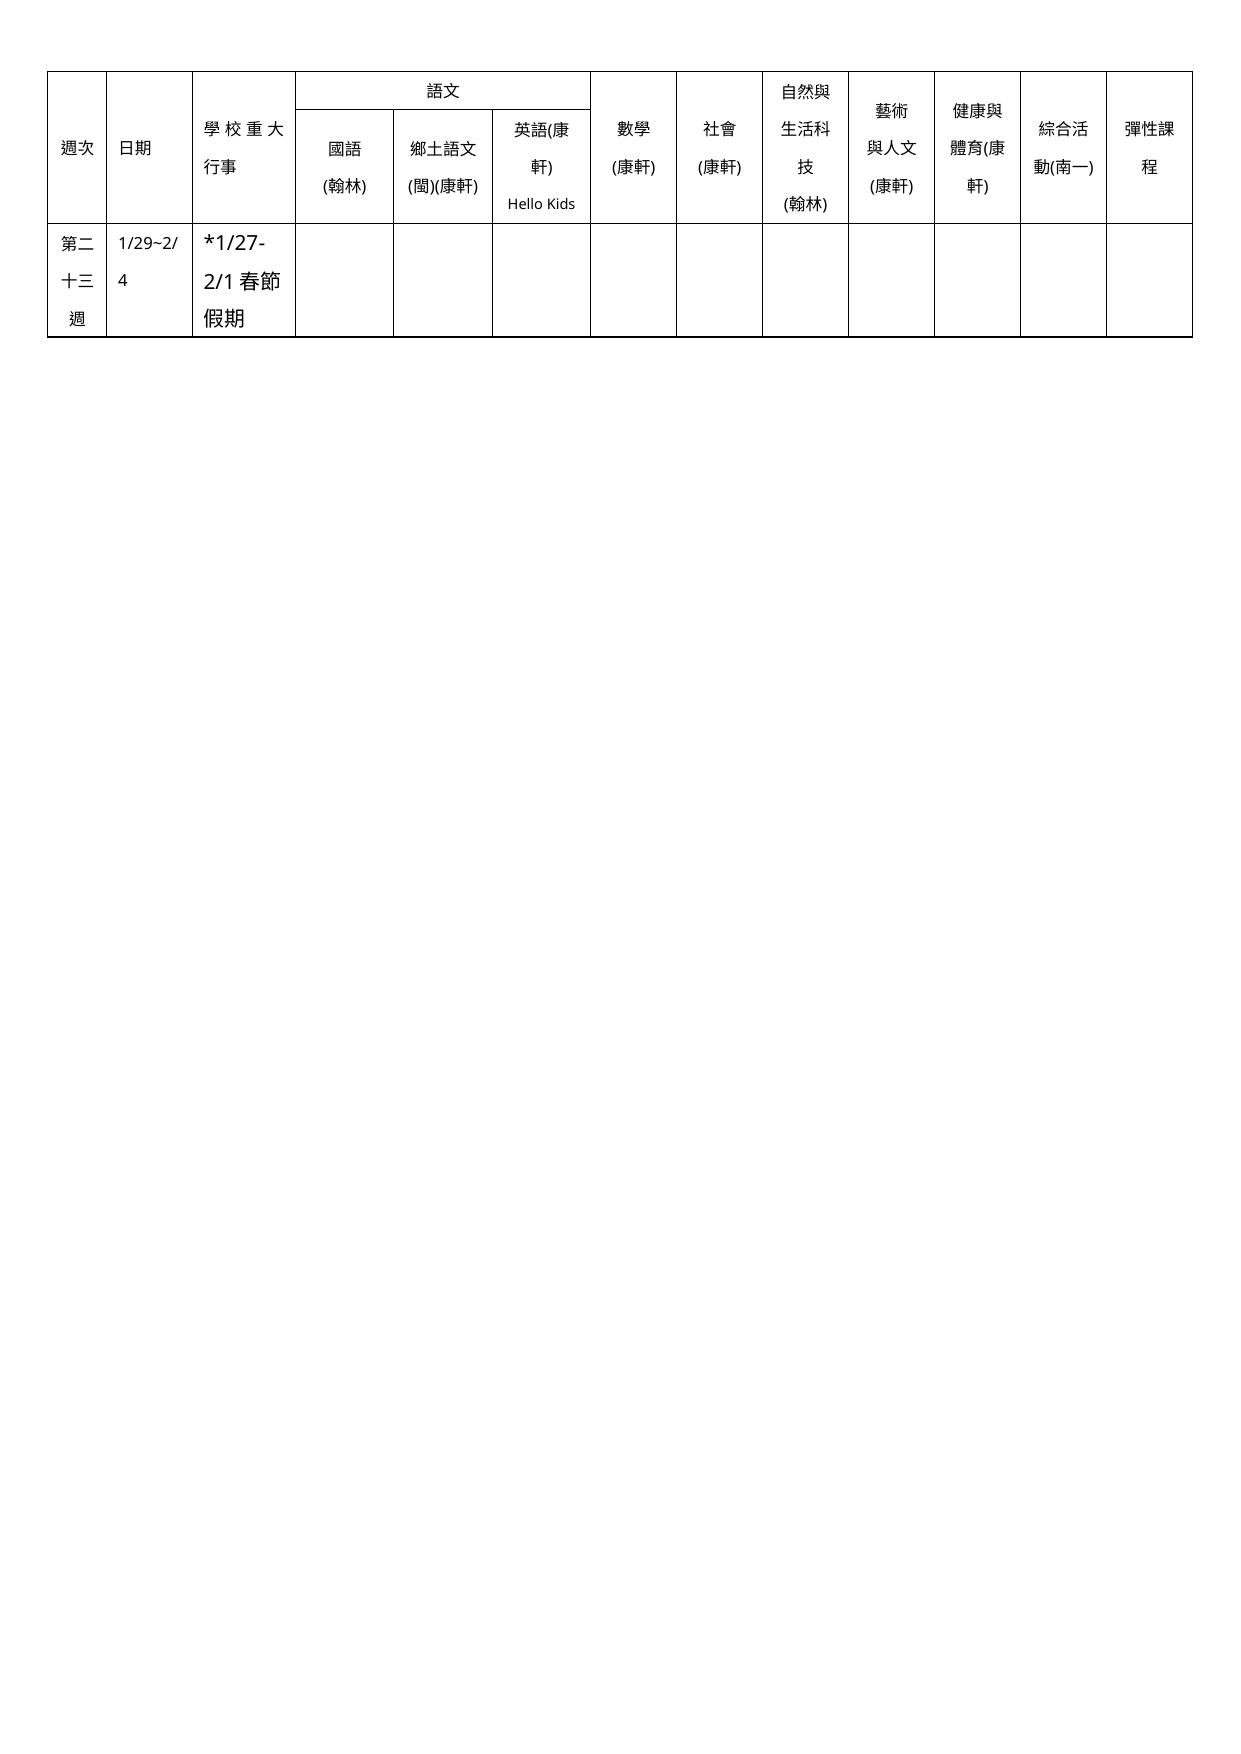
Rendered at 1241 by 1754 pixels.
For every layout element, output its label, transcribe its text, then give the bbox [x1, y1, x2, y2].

table_cell [1021, 224, 1106, 336]
table_cell 第二十三週 [48, 224, 106, 336]
table_header 綜合活動(南一) [1021, 72, 1106, 223]
table_cell 國語 (翰林) [296, 110, 393, 223]
table_header 週次 [48, 72, 106, 223]
table_cell [591, 224, 676, 336]
table_header 社會 (康軒) [677, 72, 762, 223]
table_cell [493, 224, 590, 336]
table_cell 1/29~2/4 [107, 224, 192, 336]
table_cell [935, 224, 1020, 336]
table_header 學校重大行事 [193, 72, 295, 223]
table_cell *1/27-2/1春節假期 [193, 224, 295, 336]
table_header 自然與生活科技 (翰林) [763, 72, 848, 223]
table_cell [763, 224, 848, 336]
table_header 語文 [296, 72, 590, 109]
table_header 健康與體育(康軒) [935, 72, 1020, 223]
table_header 數學 (康軒) [591, 72, 676, 223]
table_header 彈性課程 [1107, 72, 1192, 223]
table_cell [394, 224, 492, 336]
table_cell 鄉土語文(閩)(康軒) [394, 110, 492, 223]
table_cell [677, 224, 762, 336]
table_cell [1107, 224, 1192, 336]
table_cell 英語(康軒) Hello Kids [493, 110, 590, 223]
table_header 藝術 與人文(康軒) [849, 72, 934, 223]
table_header 日期 [107, 72, 192, 223]
table_cell [296, 224, 393, 336]
table_cell [849, 224, 934, 336]
